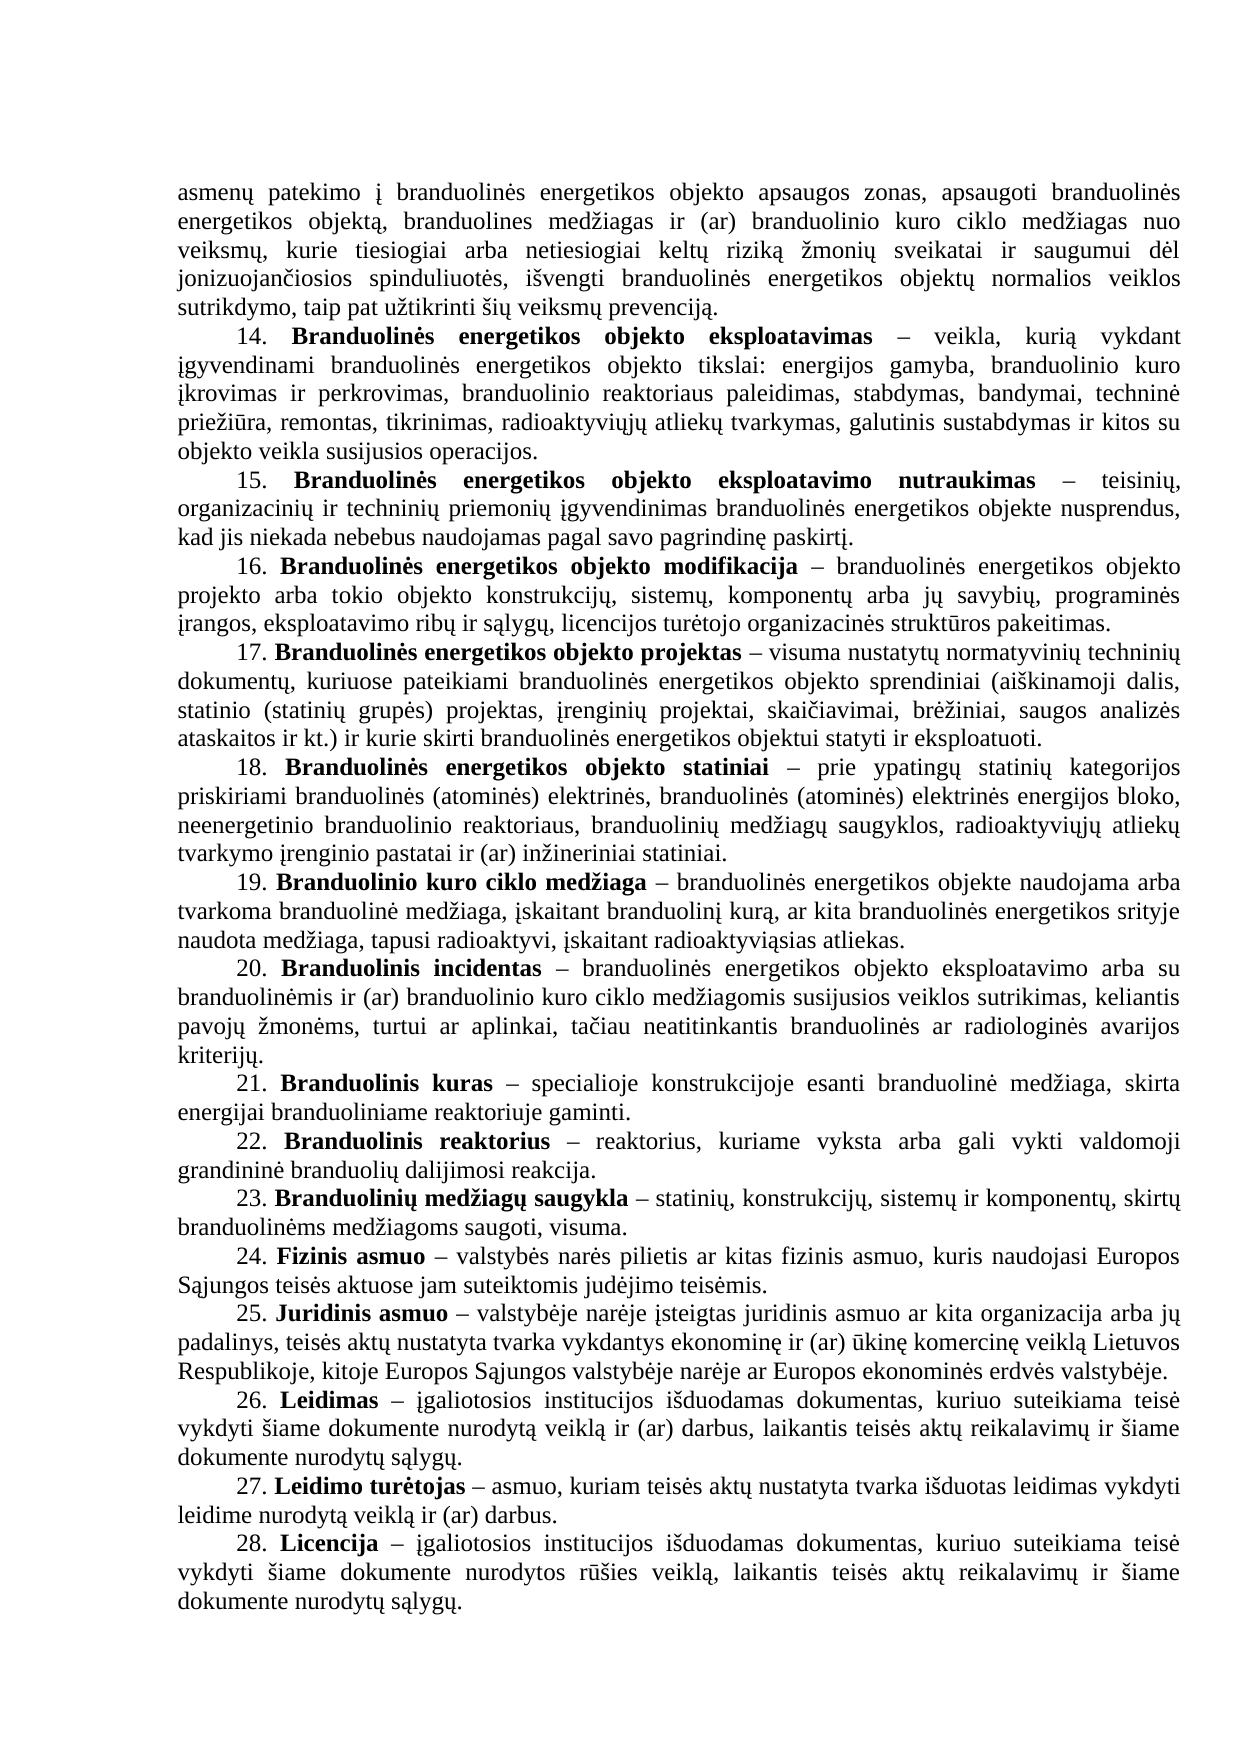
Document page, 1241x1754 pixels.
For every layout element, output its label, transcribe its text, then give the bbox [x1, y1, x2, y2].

text 14. Branduolinės energetikos objekto eksploatavimas – veikla, kurią vykdant įgyvendinami branduolinės energetikos objekto tikslai: energijos gamyba, branduolinio kuro įkrovimas ir perkrovimas, branduolinio reaktoriaus paleidimas, stabdymas, bandymai, techninė priežiūra, remontas, tikrinimas, radioaktyviųjų atliekų tvarkymas, galutinis sustabdymas ir kitos su objekto veikla susijusios operacijos. [177, 321, 1181, 465]
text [177, 177, 1181, 321]
text 24. Fizinis asmuo – valstybės narės pilietis ar kitas fizinis asmuo, kuris naudojasi Europos Sąjungos teisės aktuose jam suteiktomis judėjimo teisėmis. [177, 1241, 1181, 1298]
text 15. Branduolinės energetikos objekto eksploatavimo nutraukimas – teisinių, organizacinių ir techninių priemonių įgyvendinimas branduolinės energetikos objekte nusprendus, kad jis niekada nebebus naudojamas pagal savo pagrindinę paskirtį. [177, 465, 1181, 551]
text 27. Leidimo turėtojas – asmuo, kuriam teisės aktų nustatyta tvarka išduotas leidimas vykdyti leidime nurodytą veiklą ir (ar) darbus. [177, 1471, 1181, 1528]
text 16. Branduolinės energetikos objekto modifikacija – branduolinės energetikos objekto projekto arba tokio objekto konstrukcijų, sistemų, komponentų arba jų savybių, programinės įrangos, eksploatavimo ribų ir sąlygų, licencijos turėtojo organizacinės struktūros pakeitimas. [177, 551, 1181, 637]
text 28. Licencija – įgaliotosios institucijos išduodamas dokumentas, kuriuo suteikiama teisė vykdyti šiame dokumente nurodytos rūšies veiklą, laikantis teisės aktų reikalavimų ir šiame dokumente nurodytų sąlygų. [177, 1528, 1181, 1615]
text 23. Branduolinių medžiagų saugykla – statinių, konstrukcijų, sistemų ir komponentų, skirtų branduolinėms medžiagoms saugoti, visuma. [177, 1183, 1181, 1241]
text 26. Leidimas – įgaliotosios institucijos išduodamas dokumentas, kuriuo suteikiama teisė vykdyti šiame dokumente nurodytą veiklą ir (ar) darbus, laikantis teisės aktų reikalavimų ir šiame dokumente nurodytų sąlygų. [177, 1385, 1181, 1471]
text 25. Juridinis asmuo – valstybėje narėje įsteigtas juridinis asmuo ar kita organizacija arba jų padalinys, teisės aktų nustatyta tvarka vykdantys ekonominę ir (ar) ūkinę komercinę veiklą Lietuvos Respublikoje, kitoje Europos Sąjungos valstybėje narėje ar Europos ekonominės erdvės valstybėje. [177, 1298, 1181, 1385]
text 20. Branduolinis incidentas – branduolinės energetikos objekto eksploatavimo arba su branduolinėmis ir (ar) branduolinio kuro ciklo medžiagomis susijusios veiklos sutrikimas, keliantis pavojų žmonėms, turtui ar aplinkai, tačiau neatitinkantis branduolinės ar radiologinės avarijos kriterijų. [177, 953, 1181, 1068]
text 22. Branduolinis reaktorius – reaktorius, kuriame vyksta arba gali vykti valdomoji grandininė branduolių dalijimosi reakcija. [177, 1126, 1181, 1183]
text 21. Branduolinis kuras – specialioje konstrukcijoje esanti branduolinė medžiaga, skirta energijai branduoliniame reaktoriuje gaminti. [177, 1068, 1181, 1126]
text 18. Branduolinės energetikos objekto statiniai – prie ypatingų statinių kategorijos priskiriami branduolinės (atominės) elektrinės, branduolinės (atominės) elektrinės energijos bloko, neenergetinio branduolinio reaktoriaus, branduolinių medžiagų saugyklos, radioaktyviųjų atliekų tvarkymo įrenginio pastatai ir (ar) inžineriniai statiniai. [177, 752, 1181, 867]
text 19. Branduolinio kuro ciklo medžiaga – branduolinės energetikos objekte naudojama arba tvarkoma branduolinė medžiaga, įskaitant branduolinį kurą, ar kita branduolinės energetikos srityje naudota medžiaga, tapusi radioaktyvi, įskaitant radioaktyviąsias atliekas. [177, 867, 1181, 953]
text 17. Branduolinės energetikos objekto projektas – visuma nustatytų normatyvinių techninių dokumentų, kuriuose pateikiami branduolinės energetikos objekto sprendiniai (aiškinamoji dalis, statinio (statinių grupės) projektas, įrenginių projektai, skaičiavimai, brėžiniai, saugos analizės ataskaitos ir kt.) ir kurie skirti branduolinės energetikos objektui statyti ir eksploatuoti. [177, 637, 1181, 752]
